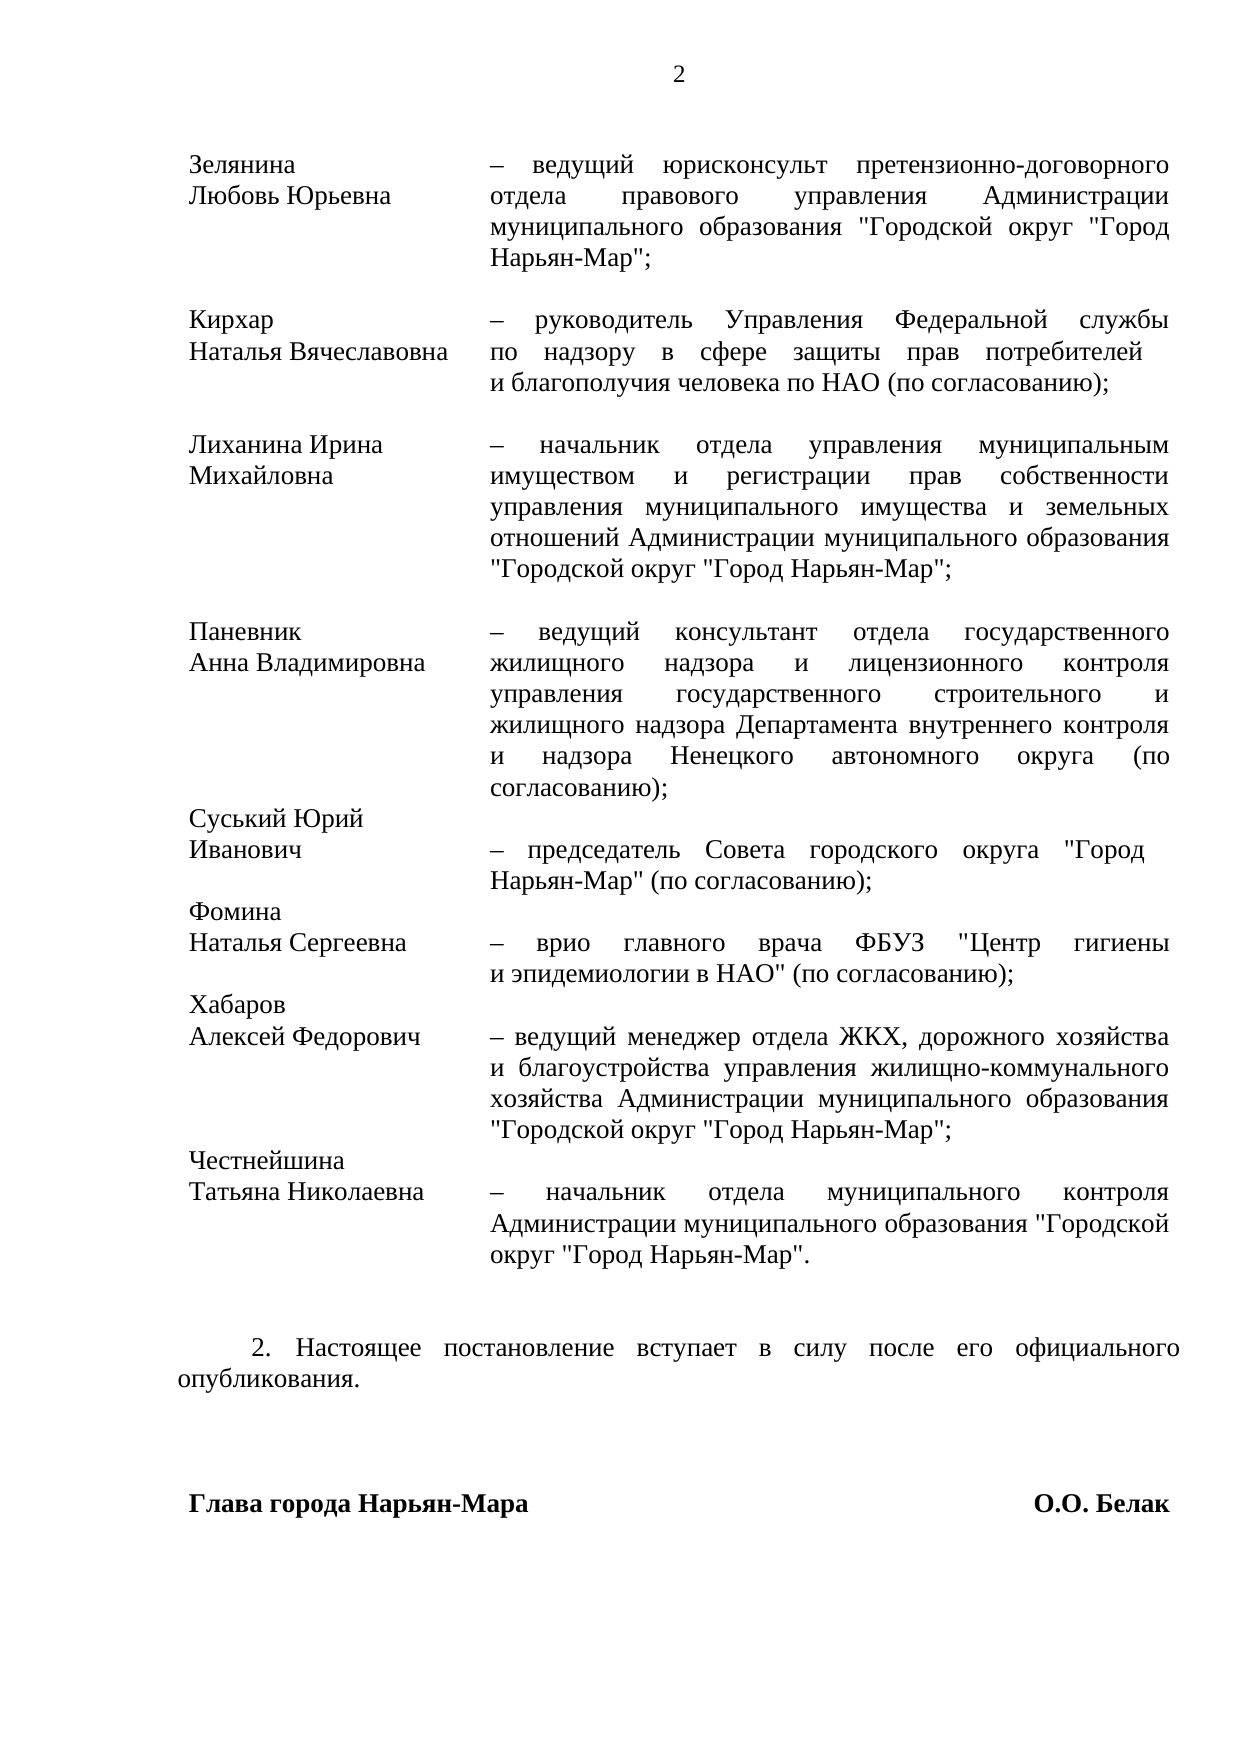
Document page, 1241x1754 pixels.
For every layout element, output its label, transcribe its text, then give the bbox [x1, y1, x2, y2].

table_header Глава города Нарьян-Мара [177, 1487, 678, 1539]
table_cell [177, 117, 478, 1300]
text 2. Настоящее постановление вступает в силу после его официального опубликования. [177, 1331, 1181, 1393]
table_header О.О. Белак [679, 1487, 1181, 1539]
